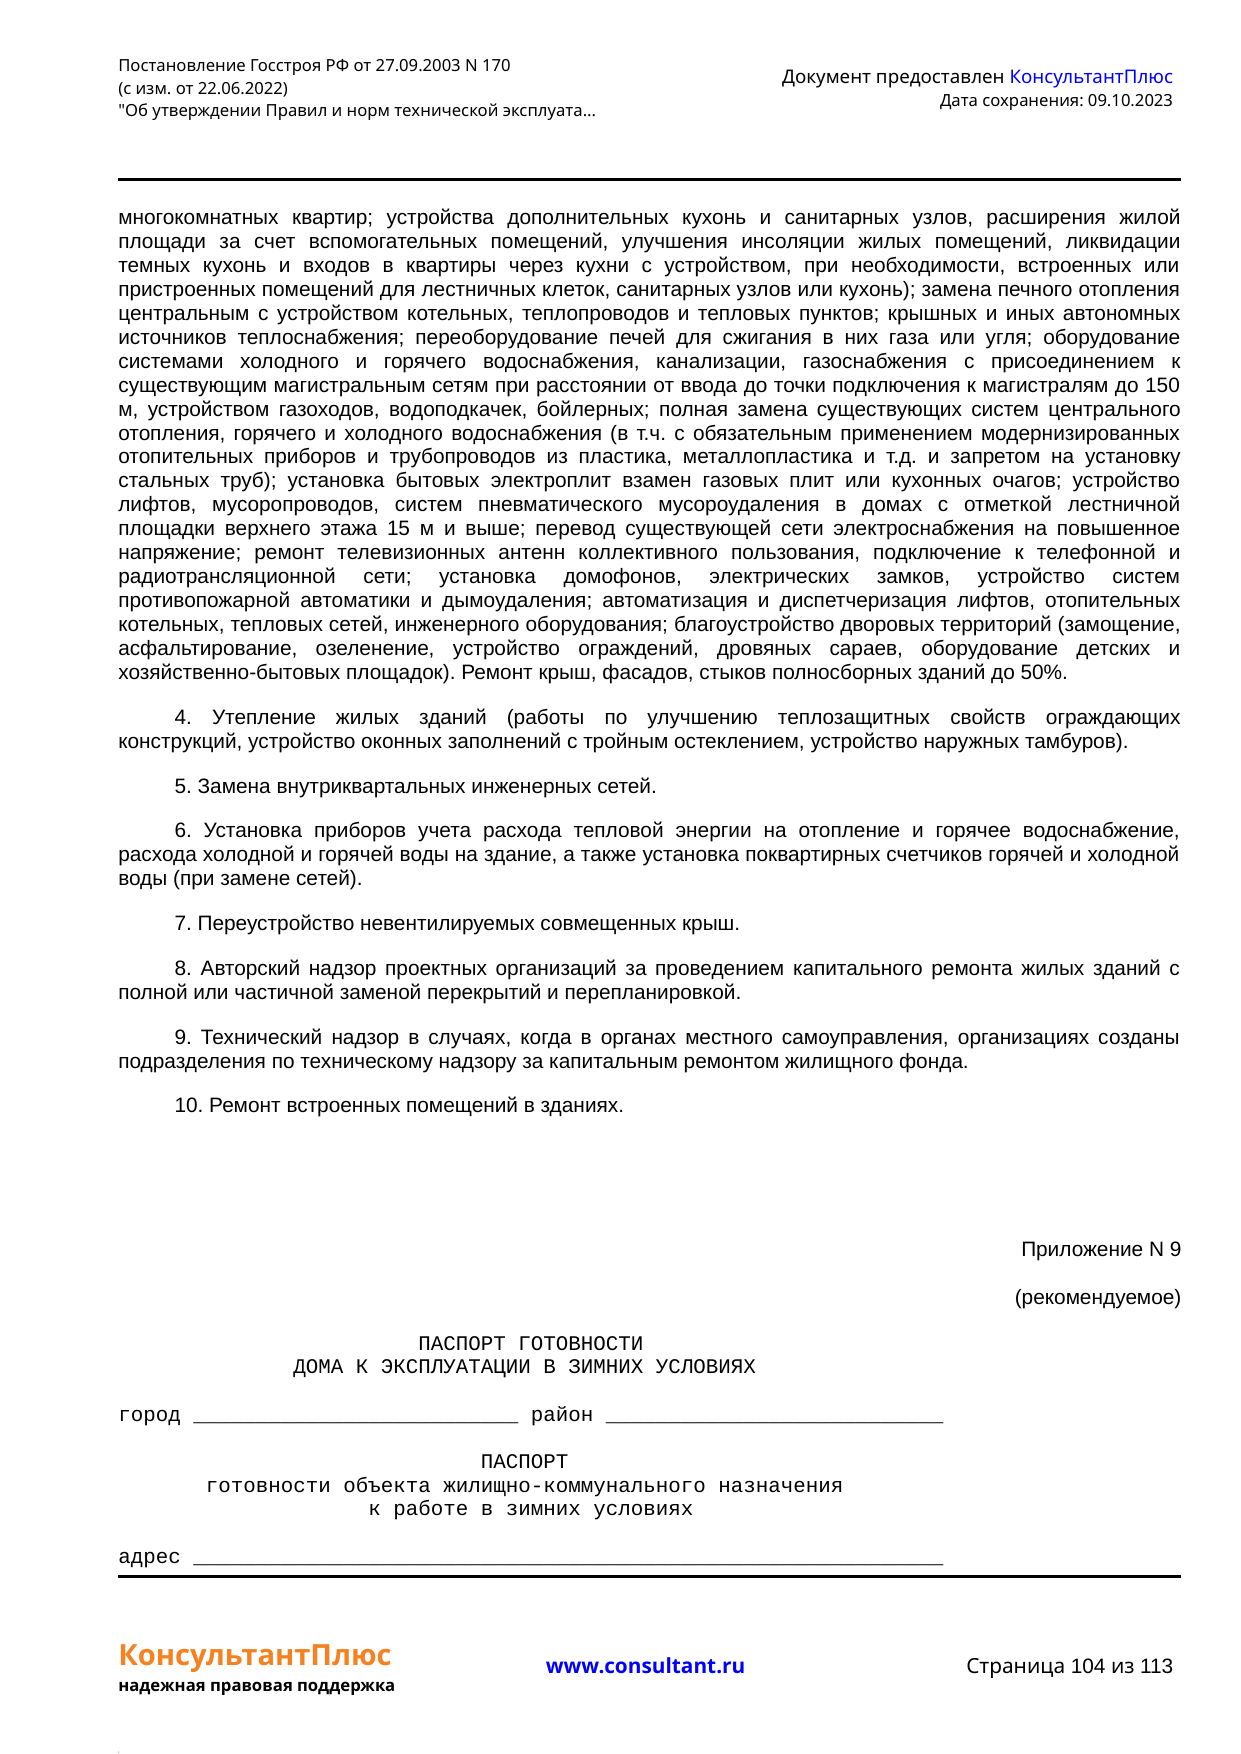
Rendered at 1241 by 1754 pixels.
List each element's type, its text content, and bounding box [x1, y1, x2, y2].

text 8. Авторский надзор проектных организаций за проведением капитального ремонта жилых зданий с полной или частичной заменой перекрытий и перепланировкой. [118, 956, 1181, 1004]
text 6. Установка приборов учета расхода тепловой энергии на отопление и горячее водоснабжение, расхода холодной и горячей воды на здание, а также установка поквартирных счетчиков горячей и холодной воды (при замене сетей). [118, 818, 1181, 890]
text к работе в зимних условиях [118, 1498, 1181, 1522]
text ДОМА К ЭКСПЛУАТАЦИИ В ЗИМНИХ УСЛОВИЯХ [118, 1357, 1181, 1380]
text 4. Утепление жилых зданий (работы по улучшению теплозащитных свойств ограждающих конструкций, устройство оконных заполнений с тройным остеклением, устройство наружных тамбуров). [118, 705, 1181, 753]
text ПАСПОРТ ГОТОВНОСТИ [118, 1333, 1181, 1357]
text адрес ____________________________________________________________ [118, 1546, 1181, 1569]
text готовности объекта жилищно-коммунального назначения [118, 1475, 1181, 1498]
text 5. Замена внутриквартальных инженерных сетей. [118, 773, 1181, 797]
text 10. Ремонт встроенных помещений в зданиях. [118, 1093, 1181, 1117]
text город __________________________ район ___________________________ [118, 1404, 1181, 1427]
text Приложение N 9 [118, 1237, 1181, 1261]
text 7. Переустройство невентилируемых совмещенных крыш. [118, 911, 1181, 935]
text 9. Технический надзор в случаях, когда в органах местного самоуправления, организациях созданы подразделения по техническому надзору за капитальным ремонтом жилищного фонда. [118, 1024, 1181, 1072]
text ПАСПОРТ [118, 1451, 1181, 1475]
text (рекомендуемое) [118, 1285, 1181, 1309]
